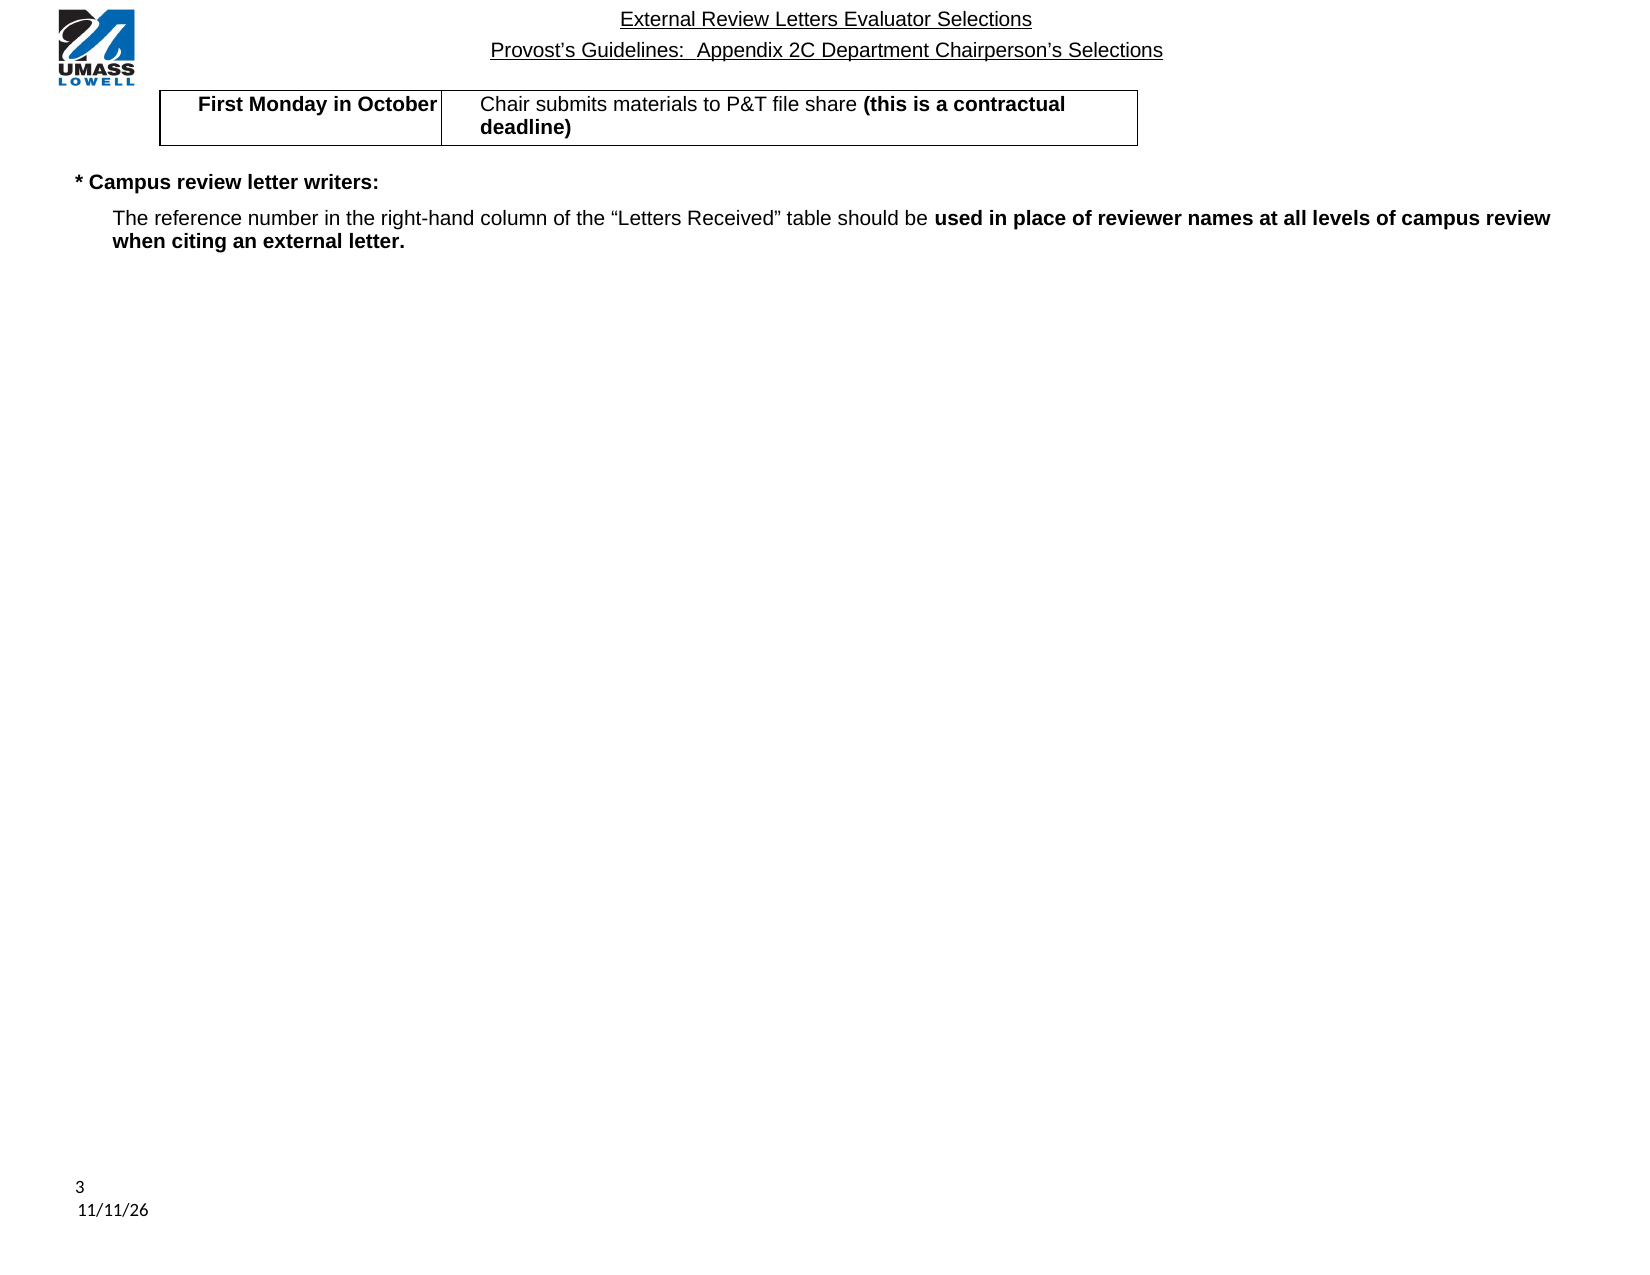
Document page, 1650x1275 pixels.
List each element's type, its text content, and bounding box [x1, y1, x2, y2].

table_cell Chair submits materials to P&T file share (this is a contractual deadline) [442, 91, 1137, 144]
table_cell First Monday in October [161, 91, 441, 144]
text * Campus review letter writers: [75, 169, 1575, 193]
text The reference number in the right-hand column of the “Letters Received” table should be used in place of reviewer names at all levels of campus review when citing an external letter. [112, 205, 1575, 253]
picture [57, 8, 136, 87]
